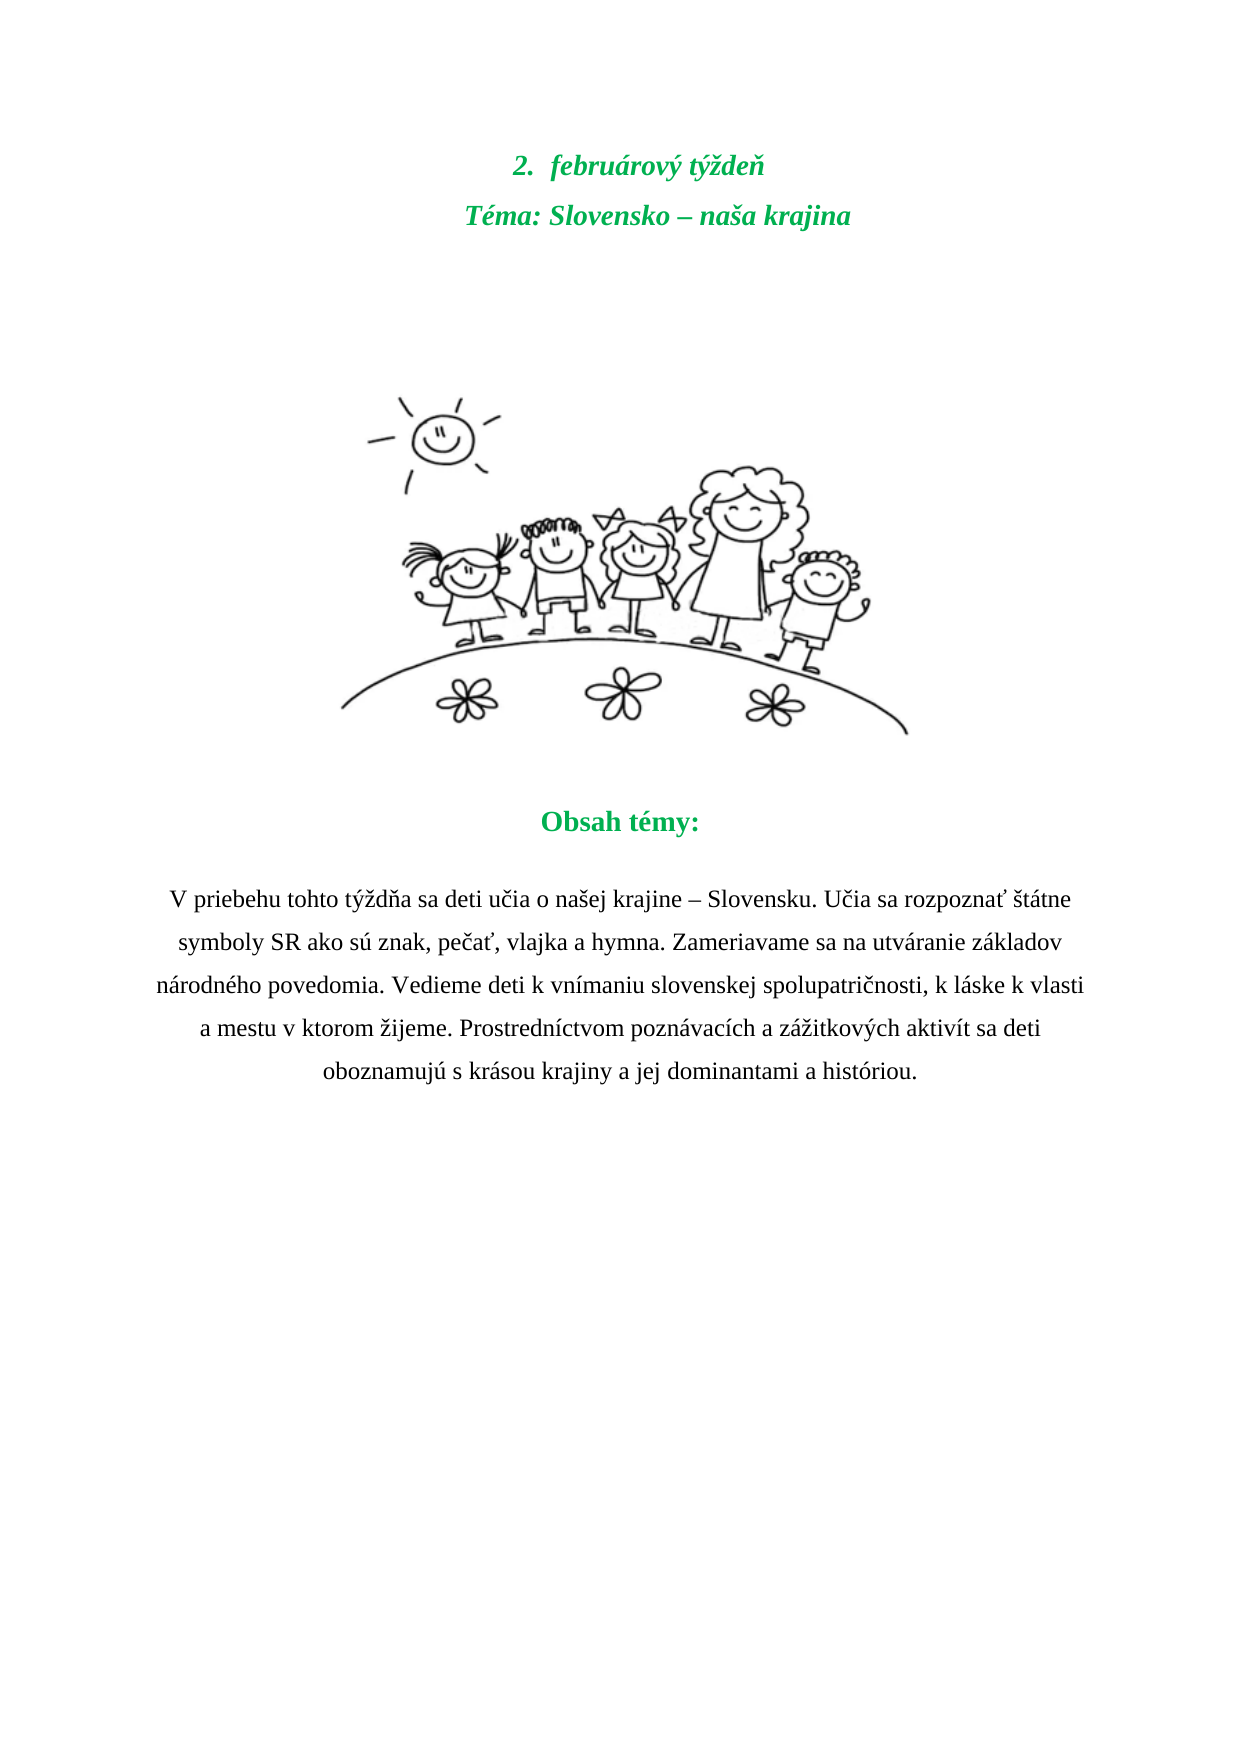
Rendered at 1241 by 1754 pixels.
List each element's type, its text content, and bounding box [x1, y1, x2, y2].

picture [300, 357, 941, 762]
text V priebehu tohto týždňa sa deti učia o našej krajine – Slovensku. Učia sa rozpoznať štátne symboly SR ako sú znak, pečať, vlajka a hymna. Zameriavame sa na utváranie základov národného povedomia. Vedieme deti k vnímaniu slovenskej spolupatričnosti, k láske k vlasti a mestu v ktorom žijeme. Prostredníctvom poznávacích a zážitkových aktivít sa deti oboznamujú s krásou krajiny a jej dominantami a históriou. [148, 884, 1092, 1085]
list februárový týždeň [185, 148, 1092, 181]
list Téma: Slovensko – naša krajina [223, 198, 1092, 232]
text Obsah témy: [148, 804, 1092, 838]
